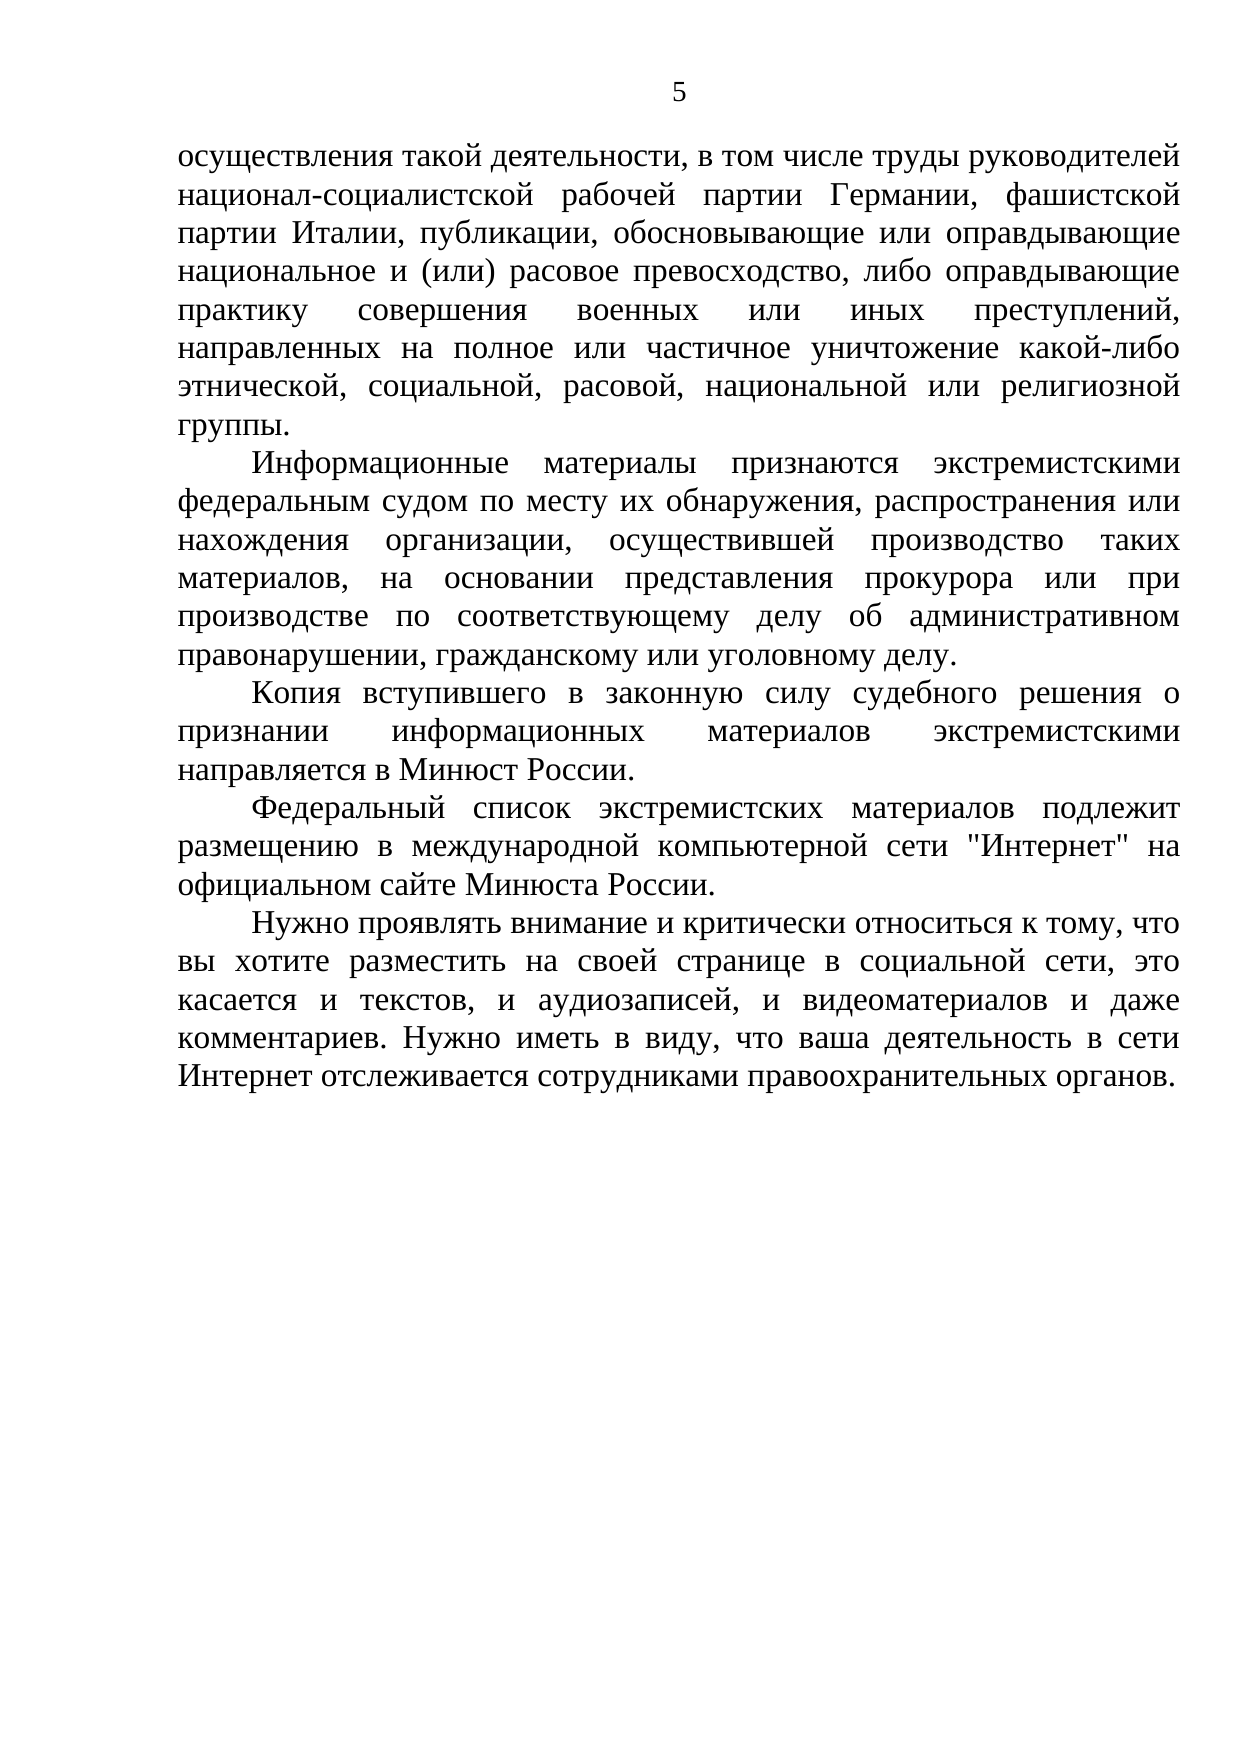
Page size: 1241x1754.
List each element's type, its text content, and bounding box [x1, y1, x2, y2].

text Нужно проявлять внимание и критически относиться к тому, что вы хотите разместить на своей странице в социальной сети, это касается и текстов, и аудиозаписей, и видеоматериалов и даже комментариев. Нужно иметь в виду, что ваша деятельность в сети Интернет отслеживается сотрудниками правоохранительных органов. [177, 902, 1181, 1094]
text Информационные материалы признаются экстремистскими федеральным судом по месту их обнаружения, распространения или нахождения организации, осуществившей производство таких материалов, на основании представления прокурора или при производстве по соответствующему делу об административном правонарушении, гражданскому или уголовному делу. [177, 442, 1181, 672]
text Федеральный список экстремистских материалов подлежит размещению в международной компьютерной сети "Интернет" на официальном сайте Минюста России. [177, 787, 1181, 902]
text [177, 135, 1181, 442]
text Копия вступившего в законную силу судебного решения о признании информационных материалов экстремистскими направляется в Минюст России. [177, 672, 1181, 787]
